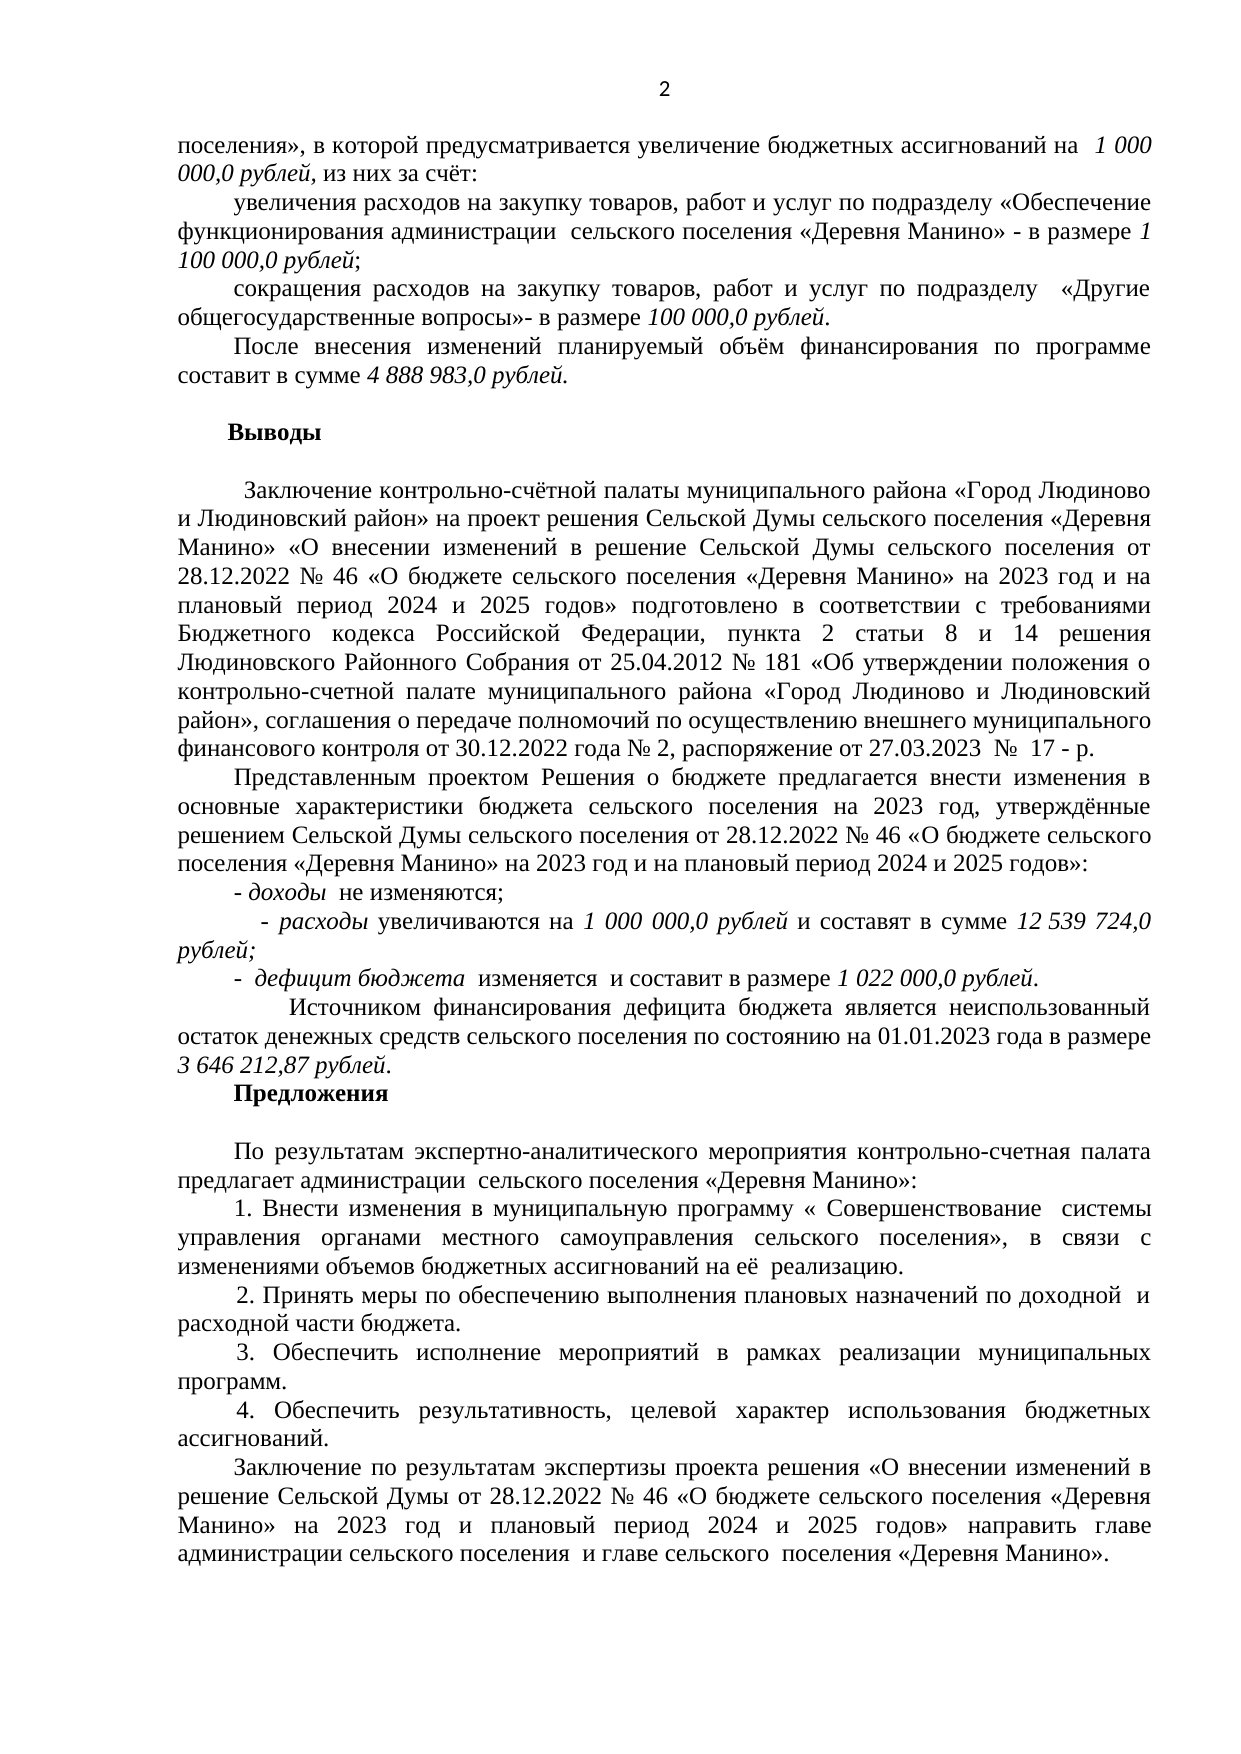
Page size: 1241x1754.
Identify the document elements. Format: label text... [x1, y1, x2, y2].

text 2. Принять меры по обеспечению выполнения плановых назначений по доходной и расходной части бюджета. [177, 1280, 1152, 1337]
text Представленным проектом Решения о бюджете предлагается внести изменения в основные характеристики бюджета сельского поселения на 2023 год, утверждённые решением Сельской Думы сельского поселения от 28.12.2022 № 46 «О бюджете сельского поселения «Деревня Манино» на 2023 год и на плановый период 2024 и 2025 годов»: [177, 762, 1152, 877]
text увеличения расходов на закупку товаров, работ и услуг по подразделу «Обеспечение функционирования администрации сельского поселения «Деревня Манино» - в размере 1 100 000,0 рублей; [177, 187, 1152, 273]
text Источником финансирования дефицита бюджета является неиспользованный остаток денежных средств сельского поселения по состоянию на 01.01.2023 года в размере 3 646 212,87 рублей. [177, 992, 1152, 1078]
text - расходы увеличиваются на 1 000 000,0 рублей и составят в сумме 12 539 724,0 рублей; [177, 906, 1152, 963]
text По результатам экспертно-аналитического мероприятия контрольно-счетная палата предлагает администрации сельского поселения «Деревня Манино»: [177, 1136, 1152, 1193]
text 4. Обеспечить результативность, целевой характер использования бюджетных ассигнований. [177, 1395, 1152, 1452]
text 3. Обеспечить исполнение мероприятий в рамках реализации муниципальных программ. [177, 1337, 1152, 1395]
text 1. Внести изменения в муниципальную программу « Совершенствование системы управления органами местного самоуправления сельского поселения», в связи с изменениями объемов бюджетных ассигнований на её реализацию. [177, 1193, 1152, 1280]
text - доходы не изменяются; [177, 877, 1152, 906]
text После внесения изменений планируемый объём финансирования по программе составит в сумме 4 888 983,0 рублей. [177, 331, 1152, 388]
text сокращения расходов на закупку товаров, работ и услуг по подразделу «Другие общегосударственные вопросы»- в размере 100 000,0 рублей. [177, 273, 1152, 331]
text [177, 130, 1152, 187]
text Заключение по результатам экспертизы проекта решения «О внесении изменений в решение Сельской Думы от 28.12.2022 № 46 «О бюджете сельского поселения «Деревня Манино» на 2023 год и плановый период 2024 и 2025 годов» направить главе администрации сельского поселения и главе сельского поселения «Деревня Манино». [177, 1452, 1152, 1567]
text Заключение контрольно-счётной палаты муниципального района «Город Людиново и Людиновский район» на проект решения Сельской Думы сельского поселения «Деревня Манино» «О внесении изменений в решение Сельской Думы сельского поселения от 28.12.2022 № 46 «О бюджете сельского поселения «Деревня Манино» на 2023 год и на плановый период 2024 и 2025 годов» подготовлено в соответствии с требованиями Бюджетного кодекса Российской Федерации, пункта 2 статьи 8 и 14 решения Людиновского Районного Собрания от 25.04.2012 № 181 «Об утверждении положения о контрольно-счетной палате муниципального района «Город Людиново и Людиновский район», соглашения о передаче полномочий по осуществлению внешнего муниципального финансового контроля от 30.12.2022 года № 2, распоряжение от 27.03.2023 № 17 - р. [177, 475, 1152, 762]
text Выводы [177, 417, 1152, 446]
text - дефицит бюджета изменяется и составит в размере 1 022 000,0 рублей. [177, 963, 1152, 992]
text Предложения [177, 1078, 1152, 1107]
